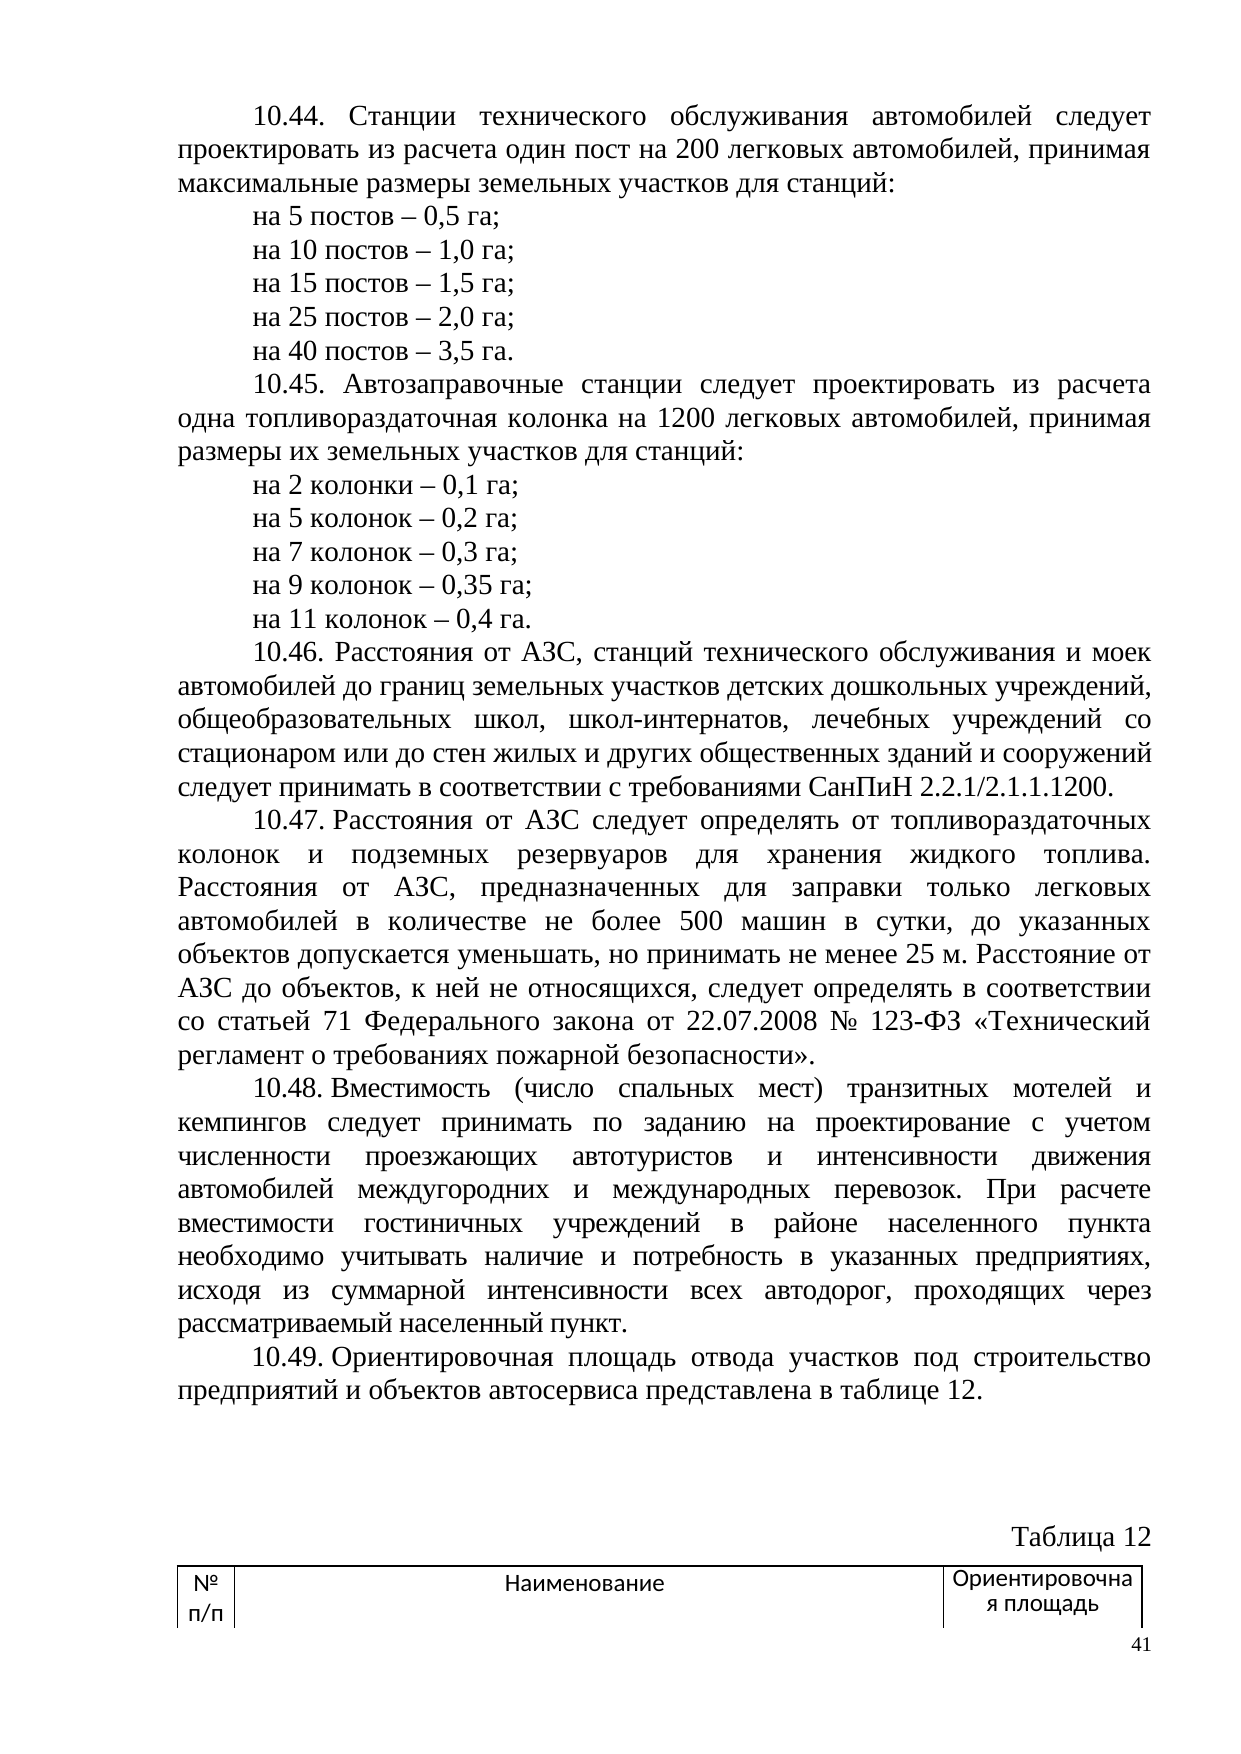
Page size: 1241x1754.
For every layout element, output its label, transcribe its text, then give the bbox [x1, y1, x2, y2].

text 10.49. Ориентировочная площадь отвода участков под строительство предприятий и объектов автосервиса представлена в таблице 12. [177, 1339, 1152, 1406]
text 10.48. Вместимость (число спальных мест) транзитных мотелей и кемпингов следует принимать по заданию на проектирование с учетом численности проезжающих автотуристов и интенсивности движения автомобилей междугородних и международных перевозок. При расчете вместимости гостиничных учреждений в районе населенного пункта необходимо учитывать наличие и потребность в указанных предприятиях, исходя из суммарной интенсивности всех автодорог, проходящих через рассматриваемый населенный пункт. [177, 1071, 1152, 1339]
text 10.47. Расстояния от АЗС следует определять от топливораздаточных колонок и подземных резервуаров для хранения жидкого топлива. Расстояния от АЗС, предназначенных для заправки только легковых автомобилей в количестве не более 500 машин в сутки, до указанных объектов допускается уменьшать, но принимать не менее 25 м. Расстояние от АЗС до объектов, к ней не относящихся, следует определять в соответствии со статьей 71 Федерального закона от 22.07.2008 № 123-ФЗ «Технический регламент о требованиях пожарной безопасности». [177, 802, 1152, 1071]
text на 25 постов – 2,0 га; [177, 299, 1152, 333]
text на 9 колонок – 0,35 га; [177, 567, 1152, 601]
text Таблица 12 [177, 1519, 1152, 1553]
text 10.45. Автозаправочные станции следует проектировать из расчета одна топливораздаточная колонка на 1200 легковых автомобилей, принимая размеры их земельных участков для станций: [177, 366, 1152, 467]
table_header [944, 1567, 1141, 1628]
text 10.44. Станции технического обслуживания автомобилей следует проектировать из расчета один пост на 200 легковых автомобилей, принимая максимальные размеры земельных участков для станций: [177, 98, 1152, 198]
text 10.46. Расстояния от АЗС, станций технического обслуживания и моек автомобилей до границ земельных участков детских дошкольных учреждений, общеобразовательных школ, школ-интернатов, лечебных учреждений со стационаром или до стен жилых и других общественных зданий и сооружений следует принимать в соответствии с требованиями СанПиН 2.2.1/2.1.1.1200. [177, 634, 1152, 802]
text на 2 колонки – 0,1 га; [177, 467, 1152, 500]
table_header Наименование [235, 1567, 943, 1628]
text на 5 колонок – 0,2 га; [177, 500, 1152, 534]
text на 5 постов – 0,5 га; [177, 198, 1152, 232]
text на 7 колонок – 0,3 га; [177, 534, 1152, 567]
text на 15 постов – 1,5 га; [177, 266, 1152, 299]
text на 40 постов – 3,5 га. [177, 333, 1152, 366]
text на 11 колонок – 0,4 га. [177, 601, 1152, 634]
table_header № п/п [178, 1567, 234, 1628]
text на 10 постов – 1,0 га; [177, 232, 1152, 266]
